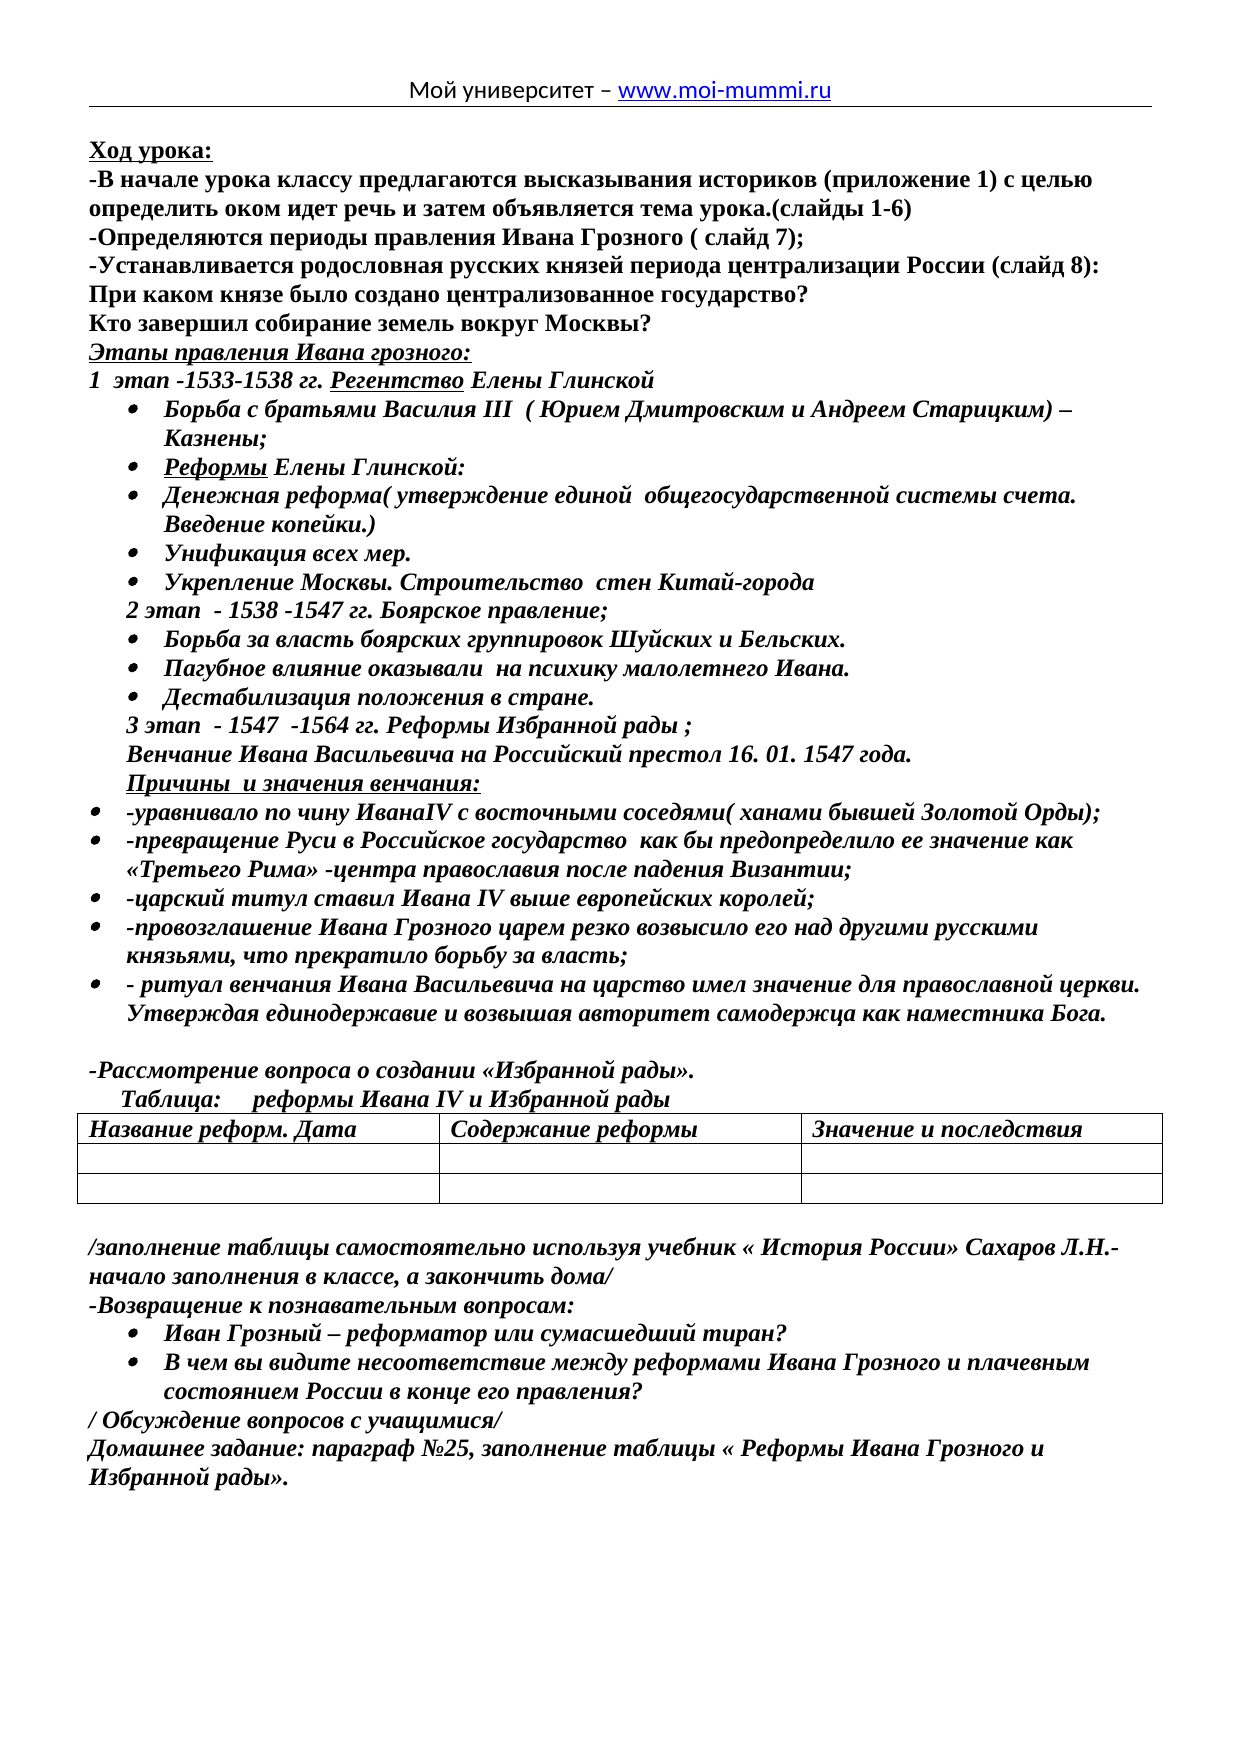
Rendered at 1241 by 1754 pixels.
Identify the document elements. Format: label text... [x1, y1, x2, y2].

list Борьба с братьями Василия III ( Юрием Дмитровским и Андреем Старицким) – Казнены; [126, 394, 1152, 452]
text Ход урока: [89, 136, 1152, 164]
text При каком князе было создано централизованное государство? [89, 279, 1152, 308]
table_cell [78, 1144, 439, 1173]
text Таблица: реформы Ивана IV и Избранной рады [89, 1084, 1152, 1113]
list Укрепление Москвы. Строительство стен Китай-города [126, 567, 1152, 596]
text Домашнее задание: параграф №25, заполнение таблицы « Реформы Ивана Грозного и Избранной рады». [89, 1433, 1152, 1491]
text Причины и значения венчания: [126, 768, 1152, 797]
list Пагубное влияние оказывали на психику малолетнего Ивана. [126, 653, 1152, 682]
list -провозглашение Ивана Грозного царем резко возвысило его над другими русскими князьями, что прекратило борьбу за власть; [89, 912, 1152, 969]
table_cell [802, 1144, 1162, 1173]
text -Рассмотрение вопроса о создании «Избранной рады». [89, 1056, 1152, 1084]
table_cell [802, 1174, 1162, 1202]
table_header Содержание реформы [440, 1114, 801, 1143]
text /заполнение таблицы самостоятельно используя учебник « История России» Сахаров Л.Н.- начало заполнения в классе, а закончить дома/ [89, 1232, 1152, 1290]
text -Устанавливается родословная русских князей периода централизации России (слайд 8): [89, 251, 1152, 279]
text 3 этап - 1547 -1564 гг. Реформы Избранной рады ; [126, 711, 1152, 739]
text / Обсуждение вопросов с учащимися/ [89, 1405, 1152, 1433]
text Кто завершил собирание земель вокруг Москвы? [89, 308, 1152, 337]
list В чем вы видите несоответствие между реформами Ивана Грозного и плачевным состоянием России в конце его правления? [126, 1347, 1152, 1405]
text -Определяются периоды правления Ивана Грозного ( слайд 7); [89, 222, 1152, 251]
list - ритуал венчания Ивана Васильевича на царство имел значение для православной церкви. Утверждая единодержавие и возвышая авторитет самодержца как наместника Бога. [89, 969, 1152, 1027]
table_header Название реформ. Дата [78, 1114, 439, 1143]
text Венчание Ивана Васильевича на Российский престол 16. 01. 1547 года. [126, 739, 1152, 768]
list Реформы Елены Глинской: [126, 452, 1152, 481]
list Иван Грозный – реформатор или сумасшедший тиран? [126, 1318, 1152, 1347]
table_cell [78, 1174, 439, 1202]
list -уравнивало по чину ИванаIV с восточными соседями( ханами бывшей Золотой Орды); [89, 797, 1152, 826]
list Борьба за власть боярских группировок Шуйских и Бельских. [126, 624, 1152, 653]
list -превращение Руси в Российское государство как бы предопределило ее значение как «Третьего Рима» -центра православия после падения Византии; [89, 826, 1152, 883]
list Денежная реформа( утверждение единой общегосударственной системы счета. Введение копейки.) [126, 481, 1152, 538]
text 2 этап - 1538 -1547 гг. Боярское правление; [126, 596, 1152, 624]
table_cell [440, 1144, 801, 1173]
list Унификация всех мер. [126, 538, 1152, 567]
text 1 этап -1533-1538 гг. Регентство Елены Глинской [89, 366, 1152, 394]
table_cell [440, 1174, 801, 1202]
text -В начале урока классу предлагаются высказывания историков (приложение 1) с целью определить оком идет речь и затем объявляется тема урока.(слайды 1-6) [89, 164, 1152, 222]
table_header Значение и последствия [802, 1114, 1162, 1143]
list -царский титул ставил Ивана IV выше европейских королей; [89, 883, 1152, 912]
text Этапы правления Ивана грозного: [89, 337, 1152, 366]
text -Возвращение к познавательным вопросам: [89, 1290, 1152, 1318]
list Дестабилизация положения в стране. [126, 682, 1152, 711]
